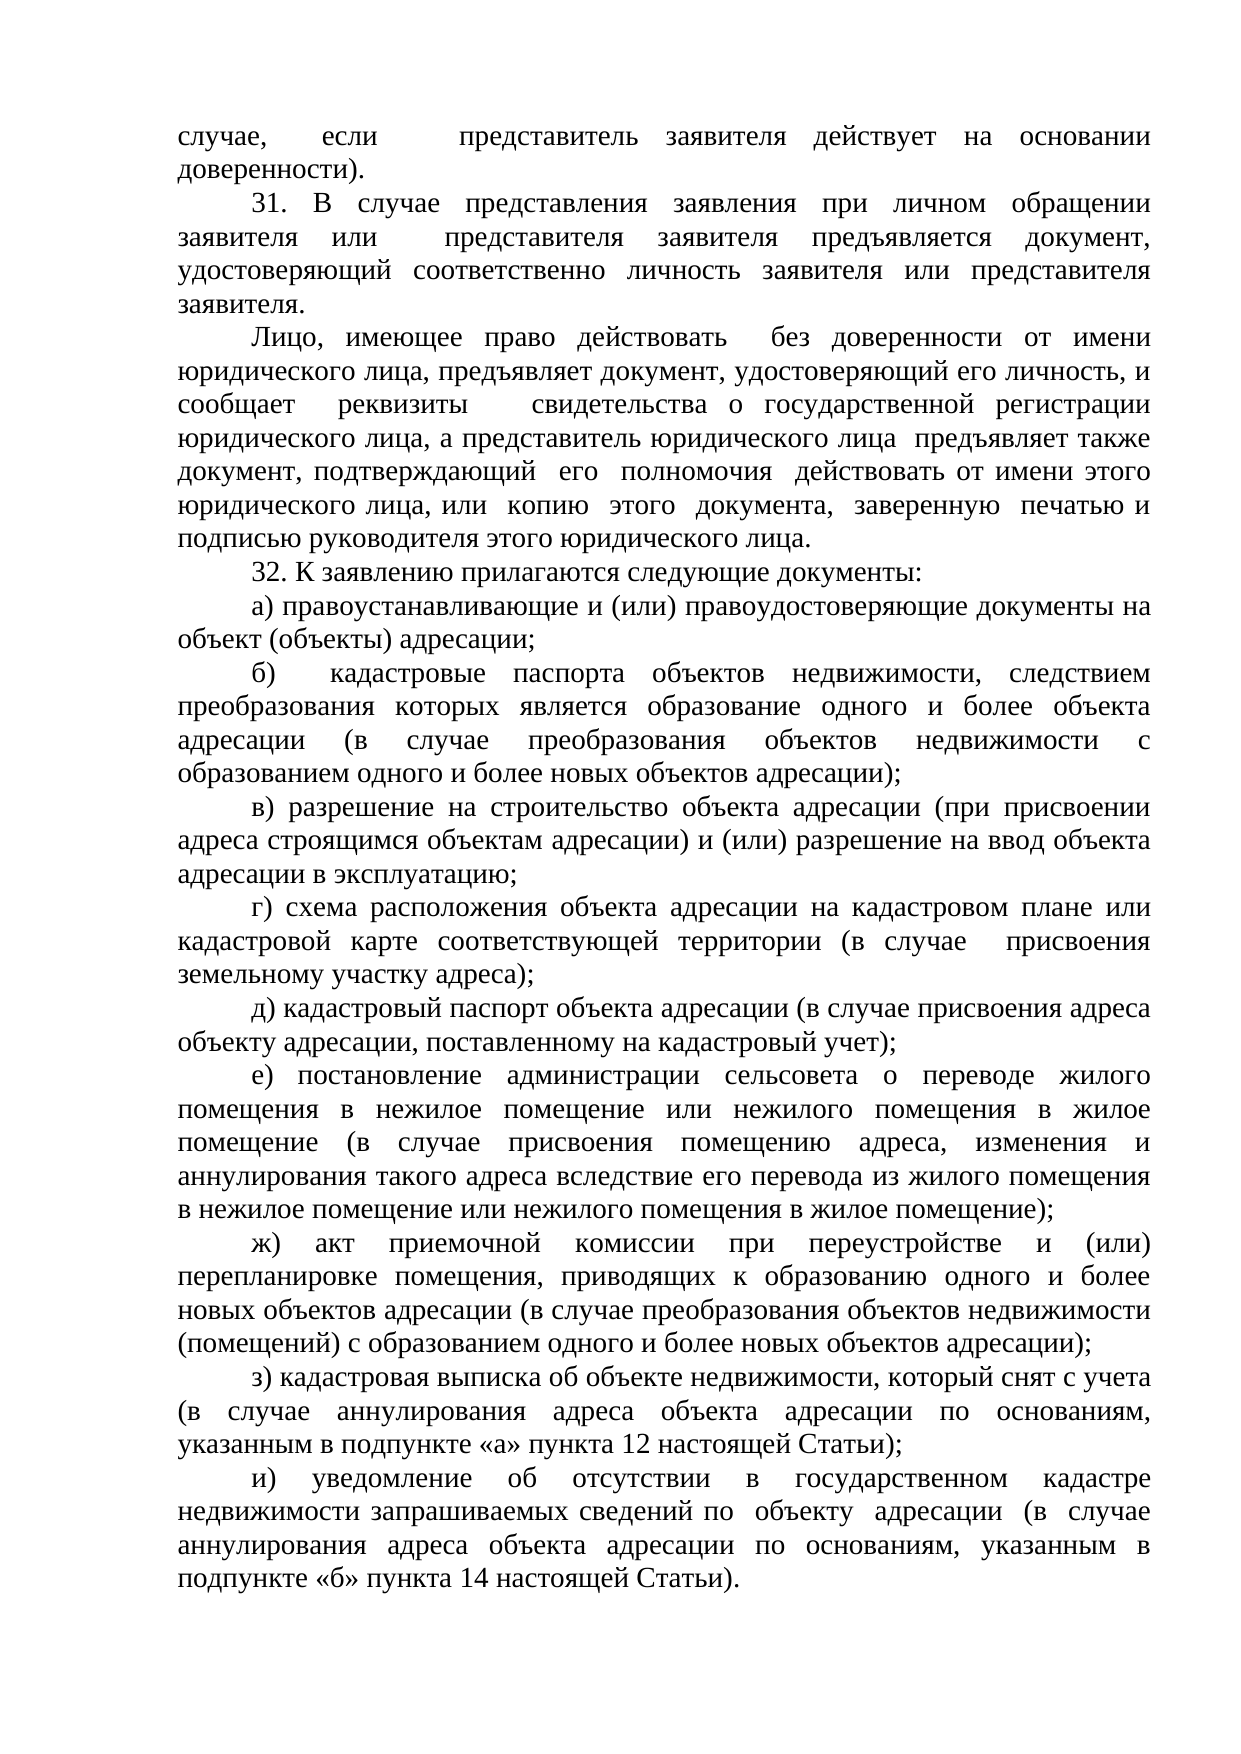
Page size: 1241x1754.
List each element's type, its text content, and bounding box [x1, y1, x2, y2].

text Лицо, имеющее право действовать без доверенности от имени юридического лица, предъявляет документ, удостоверяющий его личность, и сообщает реквизиты свидетельства о государственной регистрации юридического лица, а представитель юридического лица предъявляет также документ, подтверждающий его полномочия действовать от имени этого юридического лица, или копию этого документа, заверенную печатью и подписью руководителя этого юридического лица. [177, 319, 1152, 554]
text е) постановление администрации сельсовета о переводе жилого помещения в нежилое помещение или нежилого помещения в жилое помещение (в случае присвоения помещению адреса, изменения и аннулирования такого адреса вследствие его перевода из жилого помещения в нежилое помещение или нежилого помещения в жилое помещение); [177, 1057, 1152, 1225]
text б) кадастровые паспорта объектов недвижимости, следствием преобразования которых является образование одного и более объекта адресации (в случае преобразования объектов недвижимости с образованием одного и более новых объектов адресации); [177, 655, 1152, 789]
text ж) акт приемочной комиссии при переустройстве и (или) перепланировке помещения, приводящих к образованию одного и более новых объектов адресации (в случае преобразования объектов недвижимости (помещений) с образованием одного и более новых объектов адресации); [177, 1225, 1152, 1359]
text в) разрешение на строительство объекта адресации (при присвоении адреса строящимся объектам адресации) и (или) разрешение на ввод объекта адресации в эксплуатацию; [177, 789, 1152, 889]
text г) схема расположения объекта адресации на кадастровом плане или кадастровой карте соответствующей территории (в случае присвоения земельному участку адреса); [177, 889, 1152, 990]
text 31. В случае представления заявления при личном обращении заявителя или представителя заявителя предъявляется документ, удостоверяющий соответственно личность заявителя или представителя заявителя. [177, 185, 1152, 319]
text и) уведомление об отсутствии в государственном кадастре недвижимости запрашиваемых сведений по объекту адресации (в случае аннулирования адреса объекта адресации по основаниям, указанным в подпункте «б» пункта 14 настоящей Статьи). [177, 1460, 1152, 1594]
text д) кадастровый паспорт объекта адресации (в случае присвоения адреса объекту адресации, поставленному на кадастровый учет); [177, 990, 1152, 1057]
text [177, 118, 1152, 185]
text а) правоустанавливающие и (или) правоудостоверяющие документы на объект (объекты) адресации; [177, 588, 1152, 655]
text 32. К заявлению прилагаются следующие документы: [177, 554, 1152, 588]
text з) кадастровая выписка об объекте недвижимости, который снят с учета (в случае аннулирования адреса объекта адресации по основаниям, указанным в подпункте «а» пункта 12 настоящей Статьи); [177, 1359, 1152, 1460]
